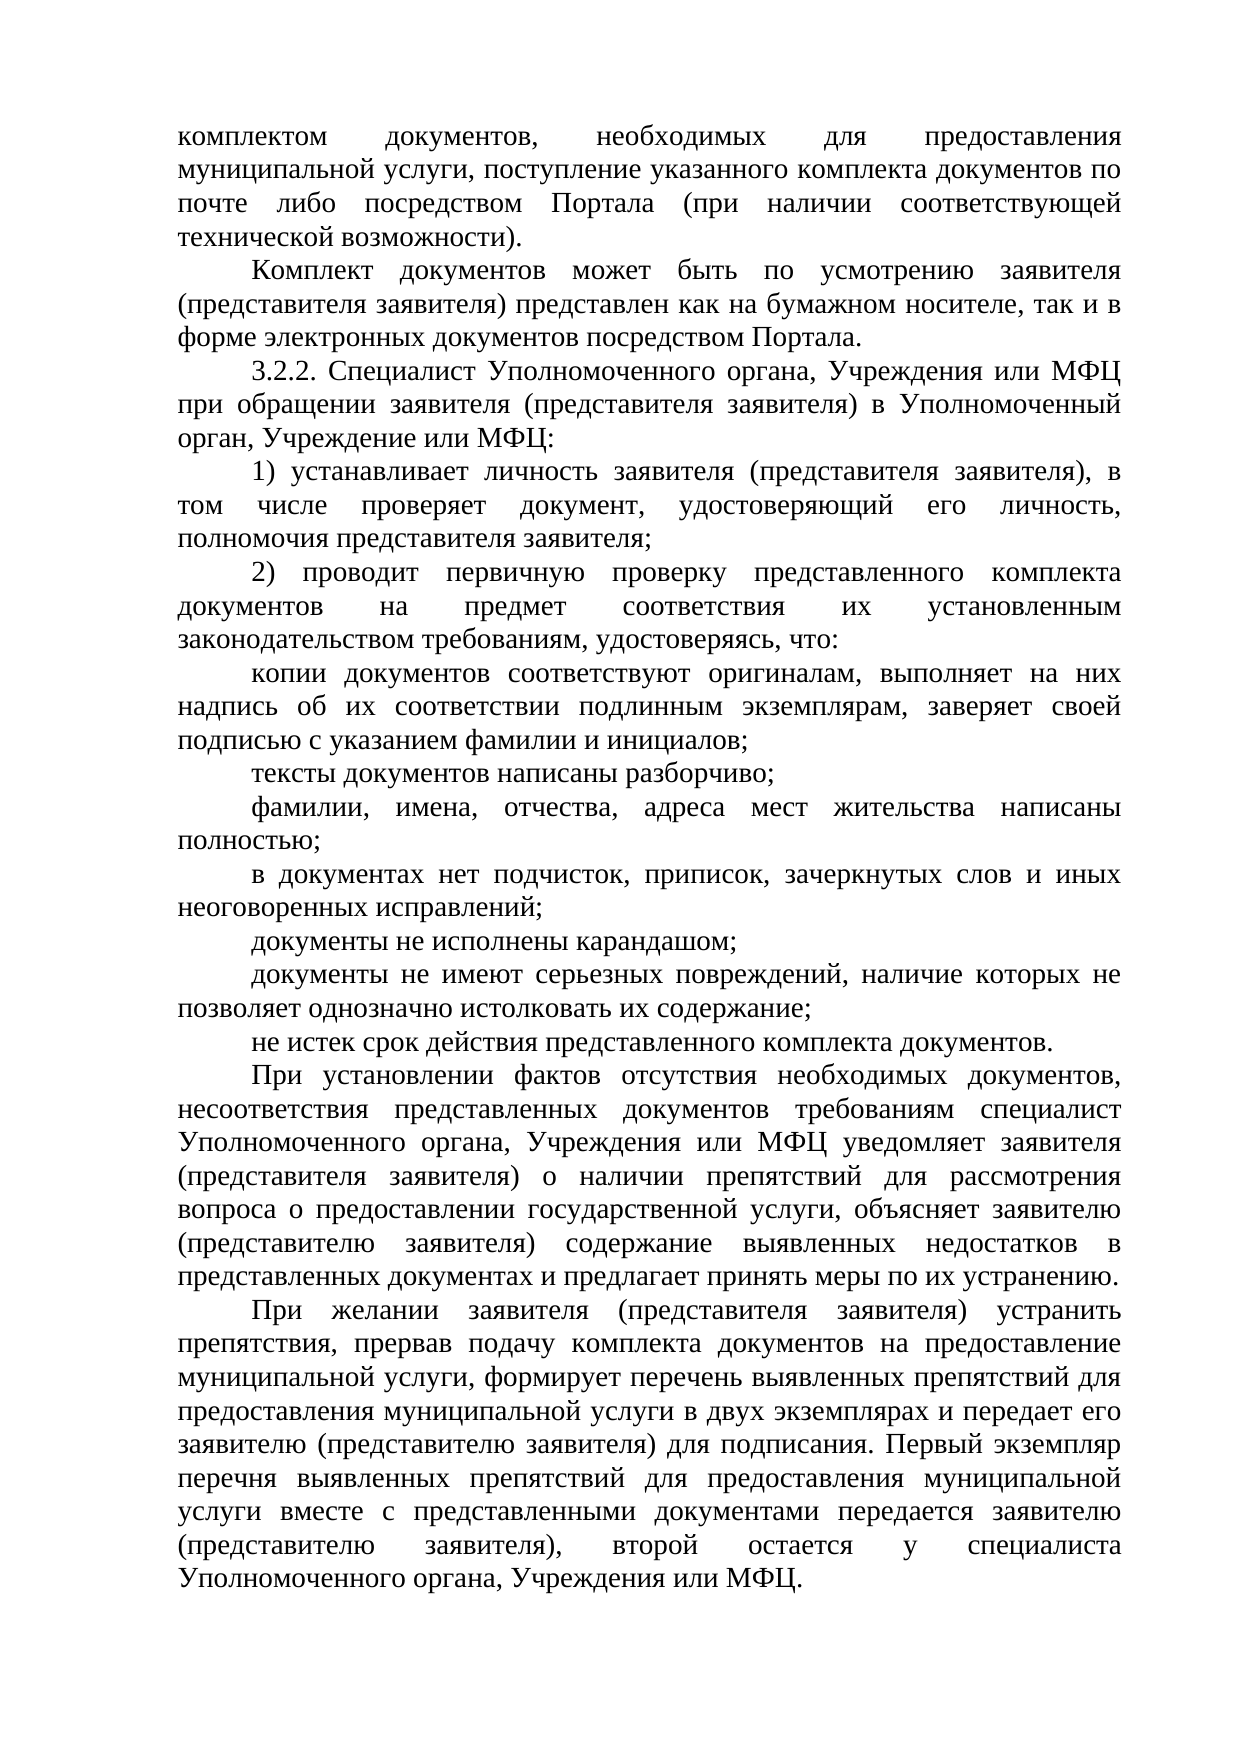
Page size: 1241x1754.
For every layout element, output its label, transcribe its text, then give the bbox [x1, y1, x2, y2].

text не истек срок действия представленного комплекта документов. [177, 1024, 1122, 1057]
text тексты документов написаны разборчиво; [177, 755, 1122, 789]
text документы не исполнены карандашом; [177, 923, 1122, 957]
text 1) устанавливает личность заявителя (представителя заявителя), в том числе проверяет документ, удостоверяющий его личность, полномочия представителя заявителя; [177, 453, 1122, 554]
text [177, 118, 1122, 252]
text При установлении фактов отсутствия необходимых документов, несоответствия представленных документов требованиям специалист Уполномоченного органа, Учреждения или МФЦ уведомляет заявителя (представителя заявителя) о наличии препятствий для рассмотрения вопроса о предоставлении государственной услуги, объясняет заявителю (представителю заявителя) содержание выявленных недостатков в представленных документах и предлагает принять меры по их устранению. [177, 1057, 1122, 1292]
text в документах нет подчисток, приписок, зачеркнутых слов и иных неоговоренных исправлений; [177, 856, 1122, 923]
text документы не имеют серьезных повреждений, наличие которых не позволяет однозначно истолковать их содержание; [177, 957, 1122, 1024]
text 3.2.2. Специалист Уполномоченного органа, Учреждения или МФЦ при обращении заявителя (представителя заявителя) в Уполномоченный орган, Учреждение или МФЦ: [177, 353, 1122, 453]
text 2) проводит первичную проверку представленного комплекта документов на предмет соответствия их установленным законодательством требованиям, удостоверяясь, что: [177, 554, 1122, 655]
text копии документов соответствуют оригиналам, выполняет на них надпись об их соответствии подлинным экземплярам, заверяет своей подписью с указанием фамилии и инициалов; [177, 655, 1122, 755]
text фамилии, имена, отчества, адреса мест жительства написаны полностью; [177, 789, 1122, 856]
text При желании заявителя (представителя заявителя) устранить препятствия, прервав подачу комплекта документов на предоставление муниципальной услуги, формирует перечень выявленных препятствий для предоставления муниципальной услуги в двух экземплярах и передает его заявителю (представителю заявителя) для подписания. Первый экземпляр перечня выявленных препятствий для предоставления муниципальной услуги вместе с представленными документами передается заявителю (представителю заявителя), второй остается у специалиста Уполномоченного органа, Учреждения или МФЦ. [177, 1292, 1122, 1594]
text Комплект документов может быть по усмотрению заявителя (представителя заявителя) представлен как на бумажном носителе, так и в форме электронных документов посредством Портала. [177, 252, 1122, 353]
